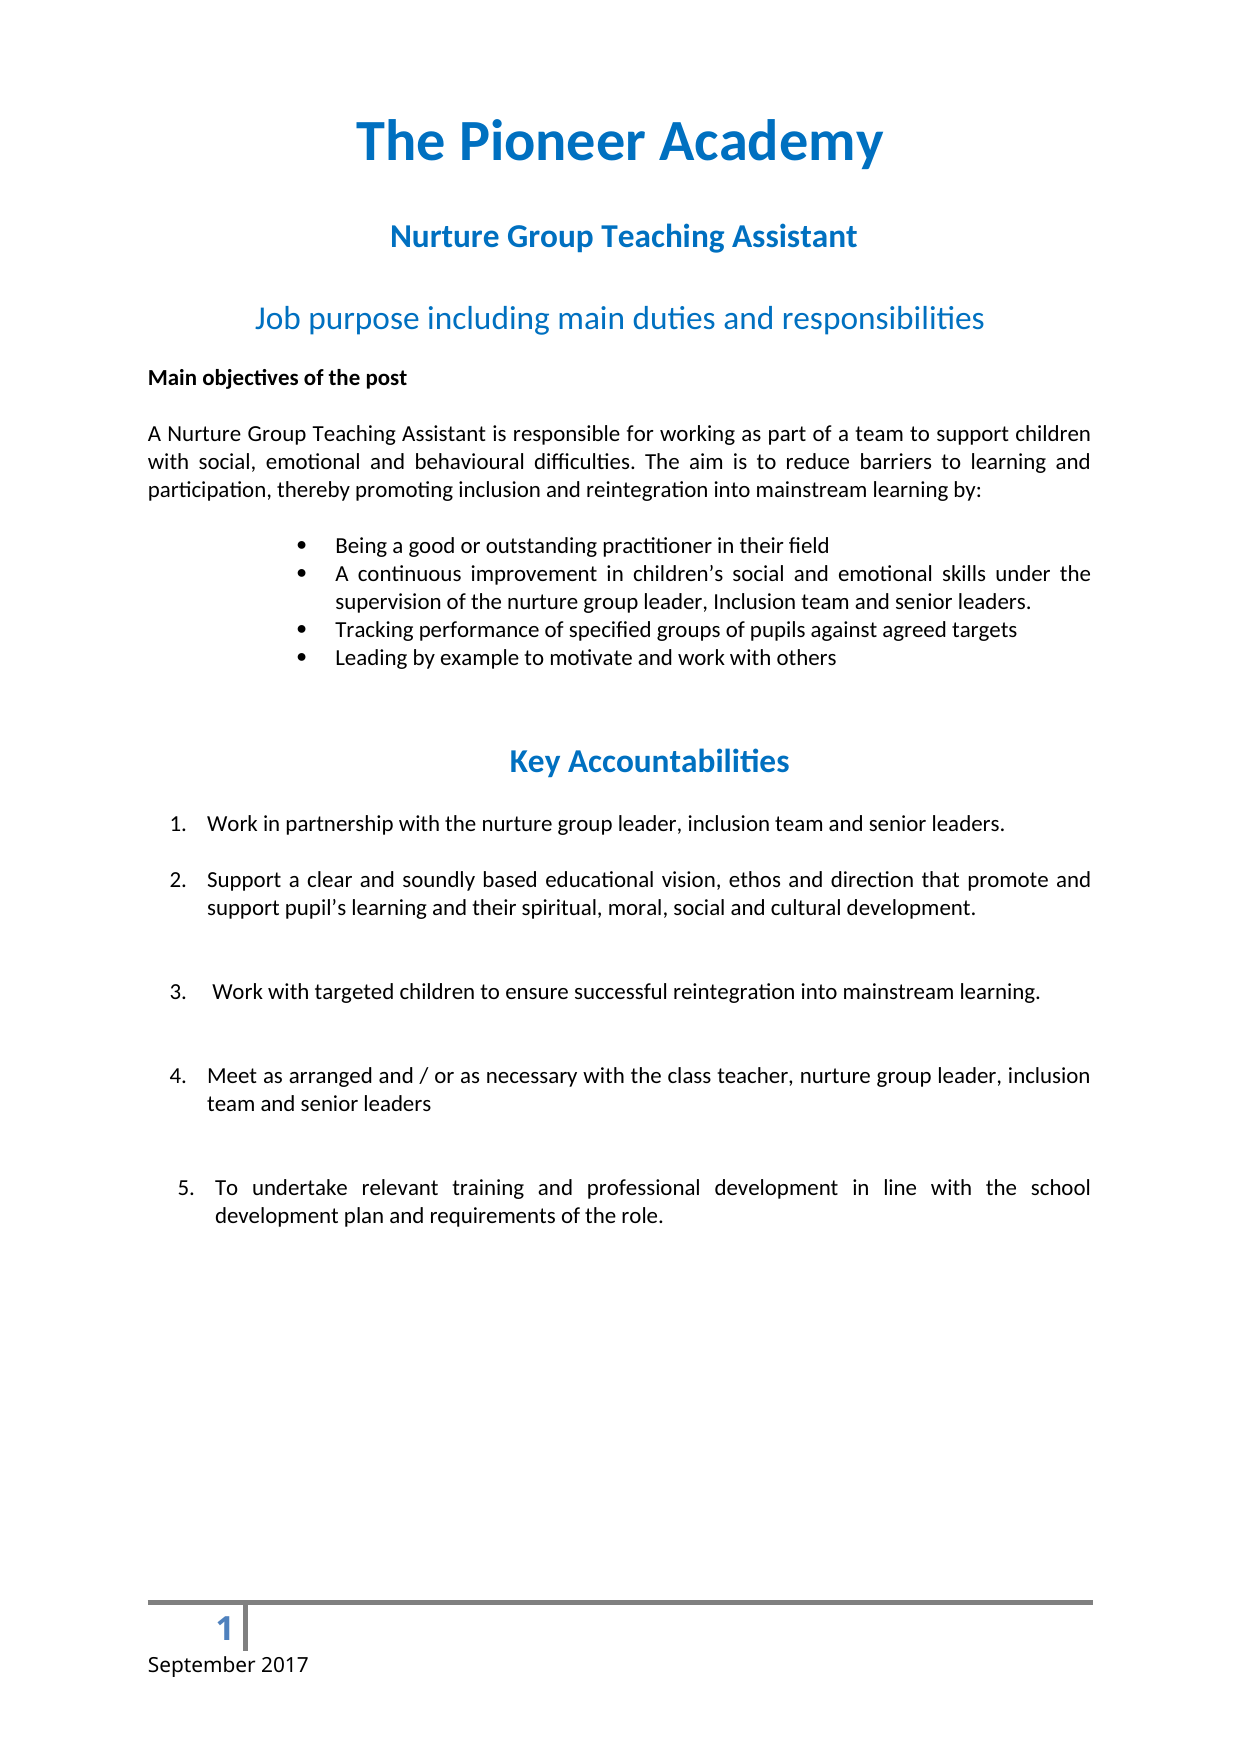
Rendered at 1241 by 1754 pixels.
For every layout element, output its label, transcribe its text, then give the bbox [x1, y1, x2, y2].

list Tracking performance of specified groups of pupils against agreed targets [298, 615, 1092, 643]
list To undertake relevant training and professional development in line with the school development plan and requirements of the role. [177, 1173, 1092, 1229]
title Job purpose including main duties and responsibilities [148, 297, 1092, 338]
list Leading by example to motivate and work with others [298, 643, 1092, 671]
list Work with targeted children to ensure successful reintegration into mainstream learning. [169, 977, 1092, 1005]
title The Pioneer Academy [148, 103, 1092, 175]
list Being a good or outstanding practitioner in their field [298, 531, 1092, 559]
list A continuous improvement in children’s social and emotional skills under the supervision of the nurture group leader, Inclusion team and senior leaders. [298, 559, 1092, 615]
text A Nurture Group Teaching Assistant is responsible for working as part of a team to support children with social, emotional and behavioural difficulties. The aim is to reduce barriers to learning and participation, thereby promoting inclusion and reintegration into mainstream learning by: [148, 419, 1092, 503]
list Support a clear and soundly based educational vision, ethos and direction that promote and support pupil’s learning and their spiritual, moral, social and cultural development. [169, 865, 1092, 921]
list Work in partnership with the nurture group leader, inclusion team and senior leaders. [169, 809, 1092, 837]
list Meet as arranged and / or as necessary with the class teacher, nurture group leader, inclusion team and senior leaders [169, 1061, 1092, 1117]
title Nurture Group Teaching Assistant [148, 215, 1092, 256]
text Key Accountabilities [207, 740, 1092, 781]
text Main objectives of the post [148, 363, 1092, 391]
